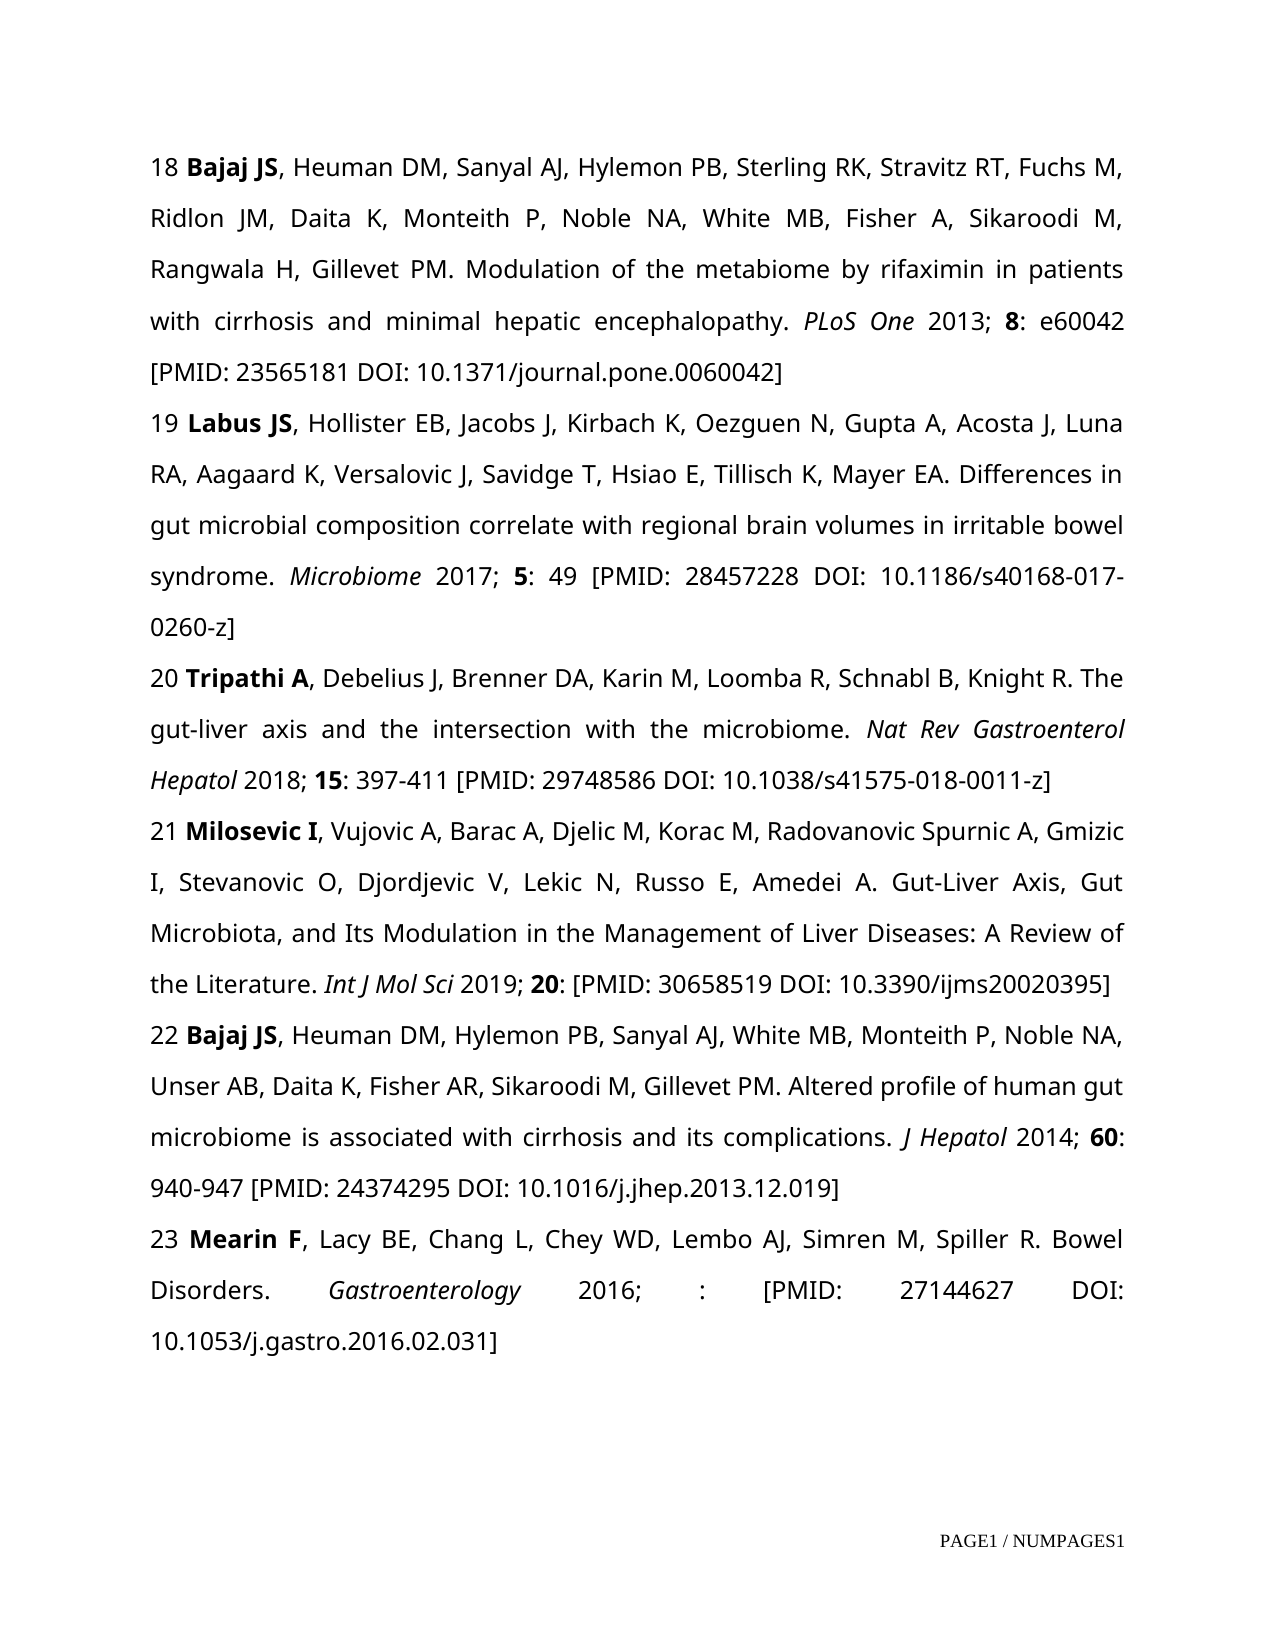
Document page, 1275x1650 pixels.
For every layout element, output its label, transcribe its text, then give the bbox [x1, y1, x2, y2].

text 18 Bajaj JS, Heuman DM, Sanyal AJ, Hylemon PB, Sterling RK, Stravitz RT, Fuchs M, Ridlon JM, Daita K, Monteith P, Noble NA, White MB, Fisher A, Sikaroodi M, Rangwala H, Gillevet PM. Modulation of the metabiome by rifaximin in patients with cirrhosis and minimal hepatic encephalopathy. PLoS One 2013; 8: e60042 [PMID: 23565181 DOI: 10.1371/journal.pone.0060042] [150, 150, 1125, 388]
text 19 Labus JS, Hollister EB, Jacobs J, Kirbach K, Oezguen N, Gupta A, Acosta J, Luna RA, Aagaard K, Versalovic J, Savidge T, Hsiao E, Tillisch K, Mayer EA. Differences in gut microbial composition correlate with regional brain volumes in irritable bowel syndrome. Microbiome 2017; 5: 49 [PMID: 28457228 DOI: 10.1186/s40168-017-0260-z] [150, 405, 1125, 643]
text 22 Bajaj JS, Heuman DM, Hylemon PB, Sanyal AJ, White MB, Monteith P, Noble NA, Unser AB, Daita K, Fisher AR, Sikaroodi M, Gillevet PM. Altered profile of human gut microbiome is associated with cirrhosis and its complications. J Hepatol 2014; 60: 940-947 [PMID: 24374295 DOI: 10.1016/j.jhep.2013.12.019] [150, 1018, 1125, 1205]
text 23 Mearin F, Lacy BE, Chang L, Chey WD, Lembo AJ, Simren M, Spiller R. Bowel Disorders. Gastroenterology 2016; : [PMID: 27144627 DOI: 10.1053/j.gastro.2016.02.031] [150, 1222, 1125, 1358]
text 21 Milosevic I, Vujovic A, Barac A, Djelic M, Korac M, Radovanovic Spurnic A, Gmizic I, Stevanovic O, Djordjevic V, Lekic N, Russo E, Amedei A. Gut-Liver Axis, Gut Microbiota, and Its Modulation in the Management of Liver Diseases: A Review of the Literature. Int J Mol Sci 2019; 20: [PMID: 30658519 DOI: 10.3390/ijms20020395] [150, 813, 1125, 1001]
text 20 Tripathi A, Debelius J, Brenner DA, Karin M, Loomba R, Schnabl B, Knight R. The gut-liver axis and the intersection with the microbiome. Nat Rev Gastroenterol Hepatol 2018; 15: 397-411 [PMID: 29748586 DOI: 10.1038/s41575-018-0011-z] [150, 660, 1125, 797]
